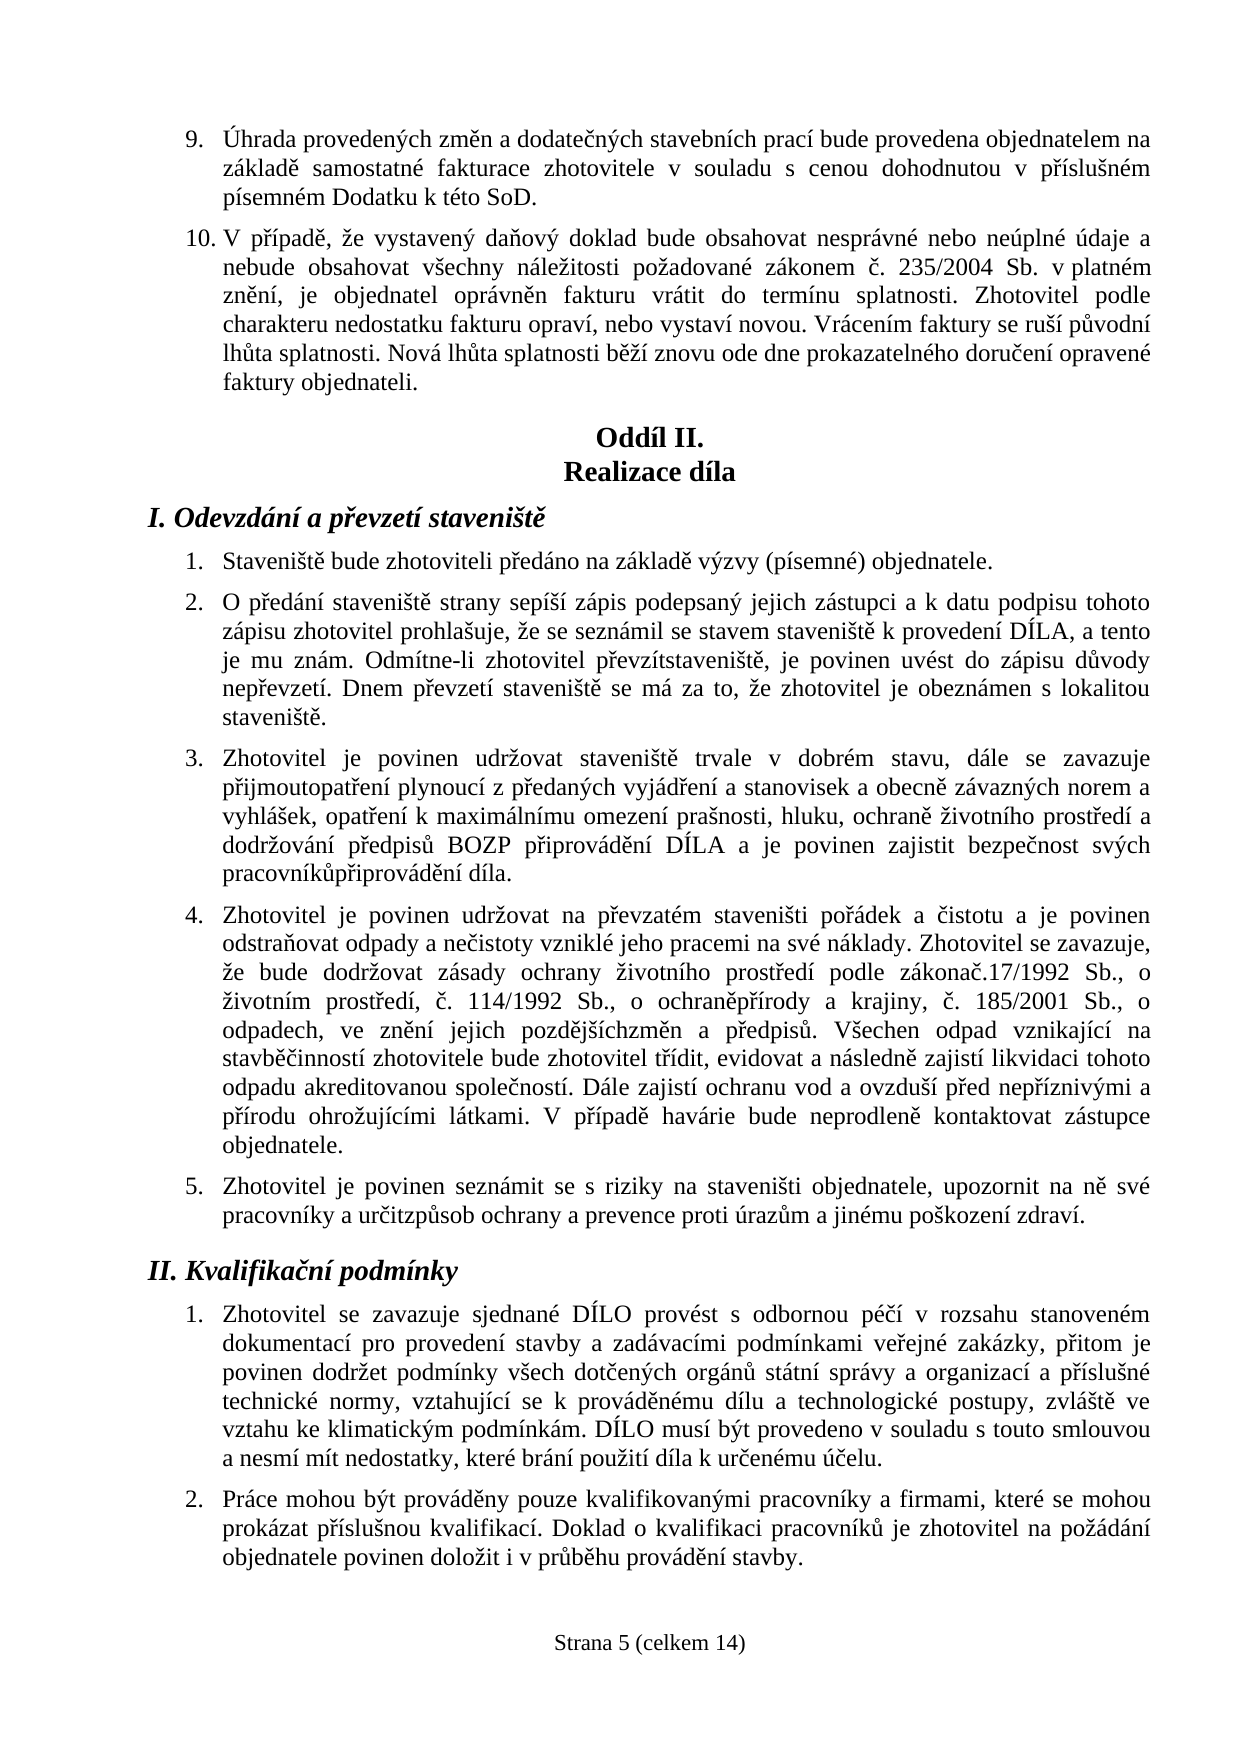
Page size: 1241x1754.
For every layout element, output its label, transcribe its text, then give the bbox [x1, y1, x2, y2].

list Staveniště bude zhotoviteli předáno na základě výzvy (písemné) objednatele. [185, 546, 1152, 575]
list Zhotovitel je povinen udržovat na převzatém staveništi pořádek a čistotu a je povinen odstraňovat odpady a nečistoty vzniklé jeho pracemi na své náklady. Zhotovitel se zavazuje, že bude dodržovat zásady ochrany životního prostředí podle zákonač.17/1992 Sb., o životním prostředí, č. 114/1992 Sb., o ochraněpřírody a krajiny, č. 185/2001 Sb., o odpadech, ve znění jejich pozdějšíchzměn a předpisů. Všechen odpad vznikající na stavběčinností zhotovitele bude zhotovitel třídit, evidovat a následně zajistí likvidaci tohoto odpadu akreditovanou společností. Dále zajistí ochranu vod a ovzduší před nepříznivými a přírodu ohrožujícími látkami. V případě havárie bude neprodleně kontaktovat zástupce objednatele. [185, 900, 1152, 1158]
list O předání staveniště strany sepíší zápis podepsaný jejich zástupci a k datu podpisu tohoto zápisu zhotovitel prohlašuje, že se seznámil se stavem staveniště k provedení DÍLA, a tento je mu znám. Odmítne-li zhotovitel převzítstaveniště, je povinen uvést do zápisu důvody nepřevzetí. Dnem převzetí staveniště se má za to, že zhotovitel je obeznámen s lokalitou staveniště. [185, 587, 1152, 731]
text I. Odevzdání a převzetí staveniště [148, 500, 1152, 533]
list Práce mohou být prováděny pouze kvalifikovanými pracovníky a firmami, které se mohou prokázat příslušnou kvalifikací. Doklad o kvalifikaci pracovníků je zhotovitel na požádání objednatele povinen doložit i v průběhu provádění stavby. [185, 1484, 1152, 1571]
text Realizace díla [148, 454, 1152, 487]
list Zhotovitel je povinen seznámit se s riziky na staveništi objednatele, upozornit na ně své pracovníky a určitzpůsob ochrany a prevence proti úrazům a jinému poškození zdraví. [185, 1171, 1152, 1228]
list Úhrada provedených změn a dodatečných stavebních prací bude provedena objednatelem na základě samostatné fakturace zhotovitele v souladu s cenou dohodnutou v příslušném písemném Dodatku k této SoD. [185, 124, 1152, 210]
list Zhotovitel je povinen udržovat staveniště trvale v dobrém stavu, dále se zavazuje přijmoutopatření plynoucí z předaných vyjádření a stanovisek a obecně závazných norem a vyhlášek, opatření k maximálnímu omezení prašnosti, hluku, ochraně životního prostředí a dodržování předpisů BOZP připrovádění DÍLA a je povinen zajistit bezpečnost svých pracovníkůpřiprovádění díla. [185, 743, 1152, 887]
text II. Kvalifikační podmínky [148, 1253, 1152, 1287]
list Zhotovitel se zavazuje sjednané DÍLO provést s odbornou péčí v rozsahu stanoveném dokumentací pro provedení stavby a zadávacími podmínkami veřejné zakázky, přitom je povinen dodržet podmínky všech dotčených orgánů státní správy a organizací a příslušné technické normy, vztahující se k prováděnému dílu a technologické postupy, zvláště ve vztahu ke klimatickým podmínkám. DÍLO musí být provedeno v souladu s touto smlouvou a nesmí mít nedostatky, které brání použití díla k určenému účelu. [185, 1299, 1152, 1472]
list V případě, že vystavený daňový doklad bude obsahovat nesprávné nebo neúplné údaje a nebude obsahovat všechny náležitosti požadované zákonem č. 235/2004 Sb. v platném znění, je objednatel oprávněn fakturu vrátit do termínu splatnosti. Zhotovitel podle charakteru nedostatku fakturu opraví, nebo vystaví novou. Vrácením faktury se ruší původní lhůta splatnosti. Nová lhůta splatnosti běží znovu ode dne prokazatelného doručení opravené faktury objednateli. [185, 223, 1152, 395]
text Oddíl II. [148, 420, 1152, 454]
